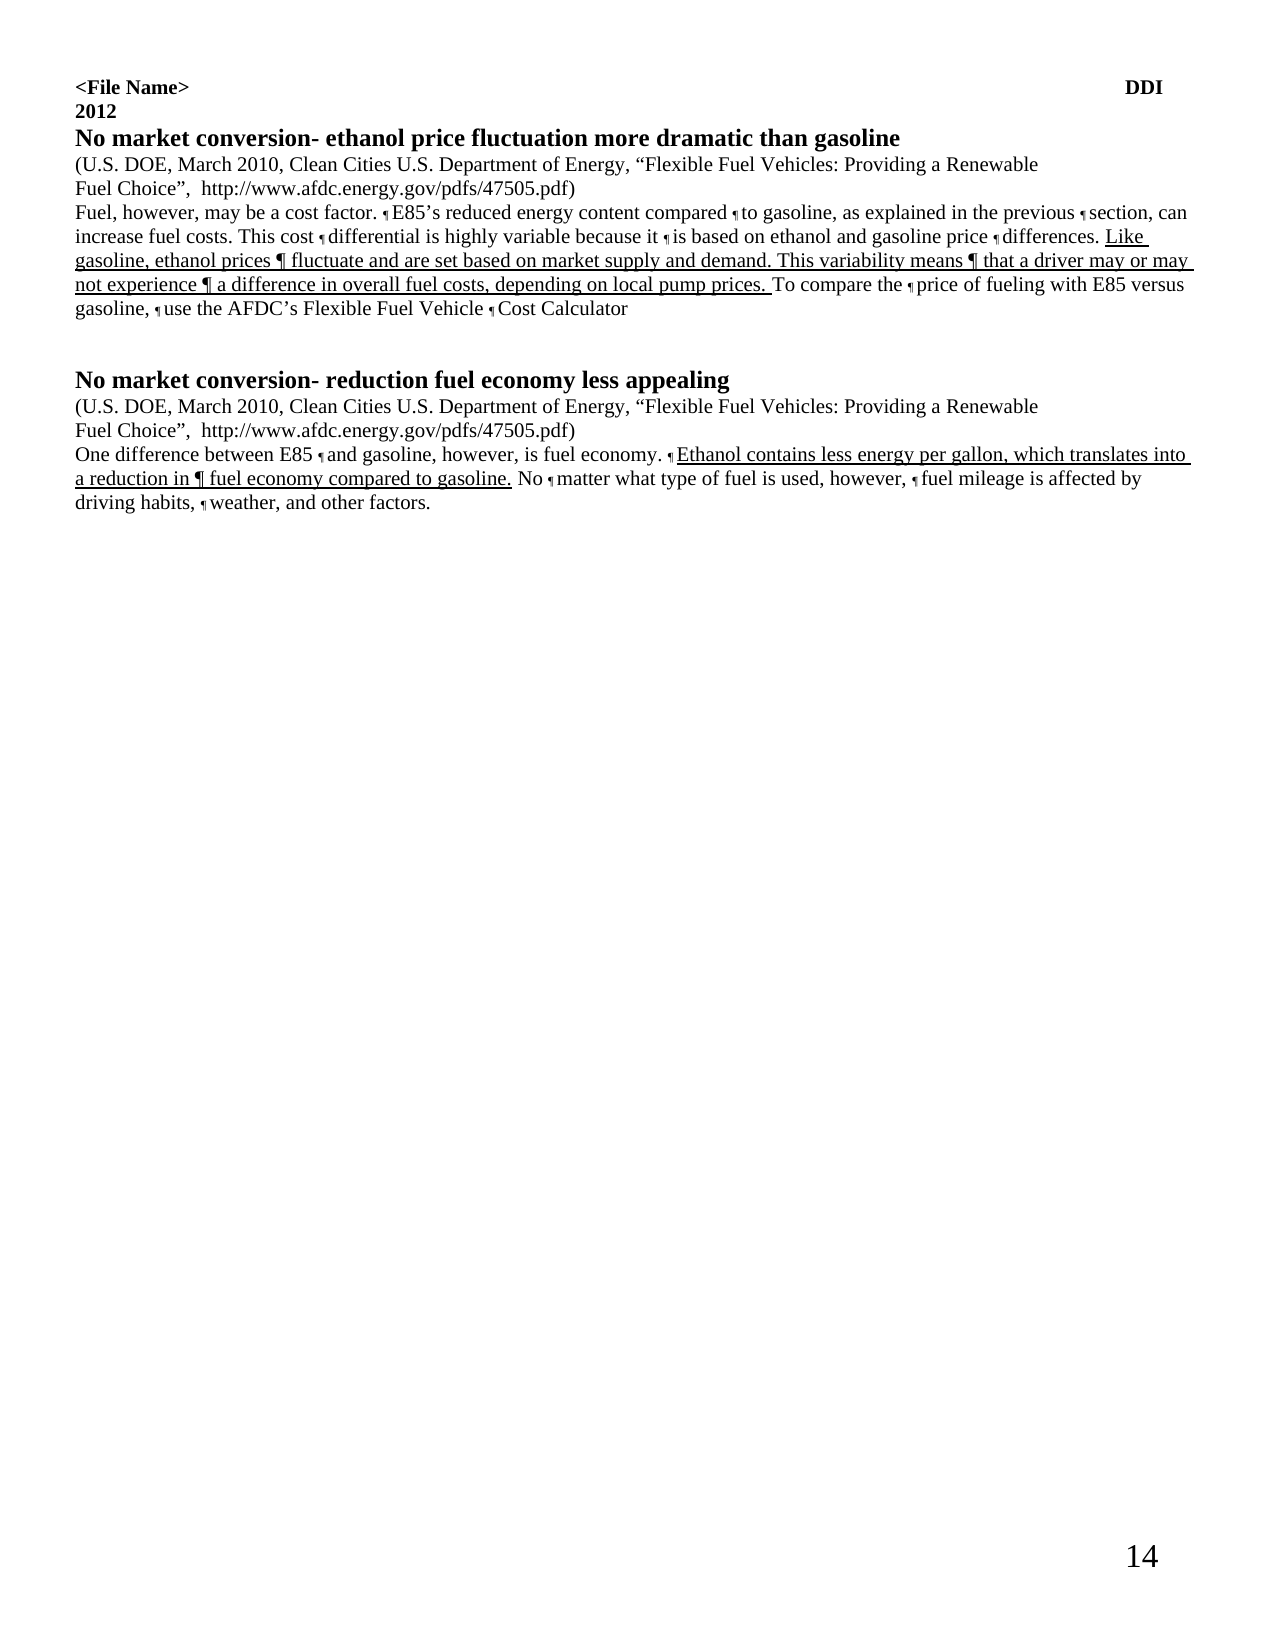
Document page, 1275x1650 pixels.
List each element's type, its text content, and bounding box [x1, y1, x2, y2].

text Fuel Choice”, http://www.afdc.energy.gov/pdfs/47505.pdf) [75, 418, 1200, 442]
subtitle No market conversion- reduction fuel economy less appealing [75, 365, 1200, 394]
text (U.S. DOE, March 2010, Clean Cities U.S. Department of Energy, “Flexible Fuel Vehicles: Providing a Renewable [75, 152, 1200, 176]
text One difference between E85 ¶ and gasoline, however, is fuel economy. ¶ Ethanol contains less energy per gallon, which translates into a reduction in ¶ fuel economy compared to gasoline. No ¶ matter what type of fuel is used, however, ¶ fuel mileage is affected by driving habits, ¶ weather, and other factors. [75, 442, 1200, 514]
subtitle No market conversion- ethanol price fluctuation more dramatic than gasoline [75, 123, 1200, 152]
text Fuel Choice”, http://www.afdc.energy.gov/pdfs/47505.pdf) [75, 176, 1200, 200]
text Fuel, however, may be a cost factor. ¶ E85’s reduced energy content compared ¶ to gasoline, as explained in the previous ¶ section, can increase fuel costs. This cost ¶ differential is highly variable because it ¶ is based on ethanol and gasoline price ¶ differences. Like gasoline, ethanol prices ¶ fluctuate and are set based on market supply and demand. This variability means ¶ that a driver may or may not experience ¶ a difference in overall fuel costs, depending on local pump prices. To compare the ¶ price of fueling with E85 versus gasoline, ¶ use the AFDC’s Flexible Fuel Vehicle ¶ Cost Calculator [75, 200, 1200, 320]
text (U.S. DOE, March 2010, Clean Cities U.S. Department of Energy, “Flexible Fuel Vehicles: Providing a Renewable [75, 394, 1200, 418]
